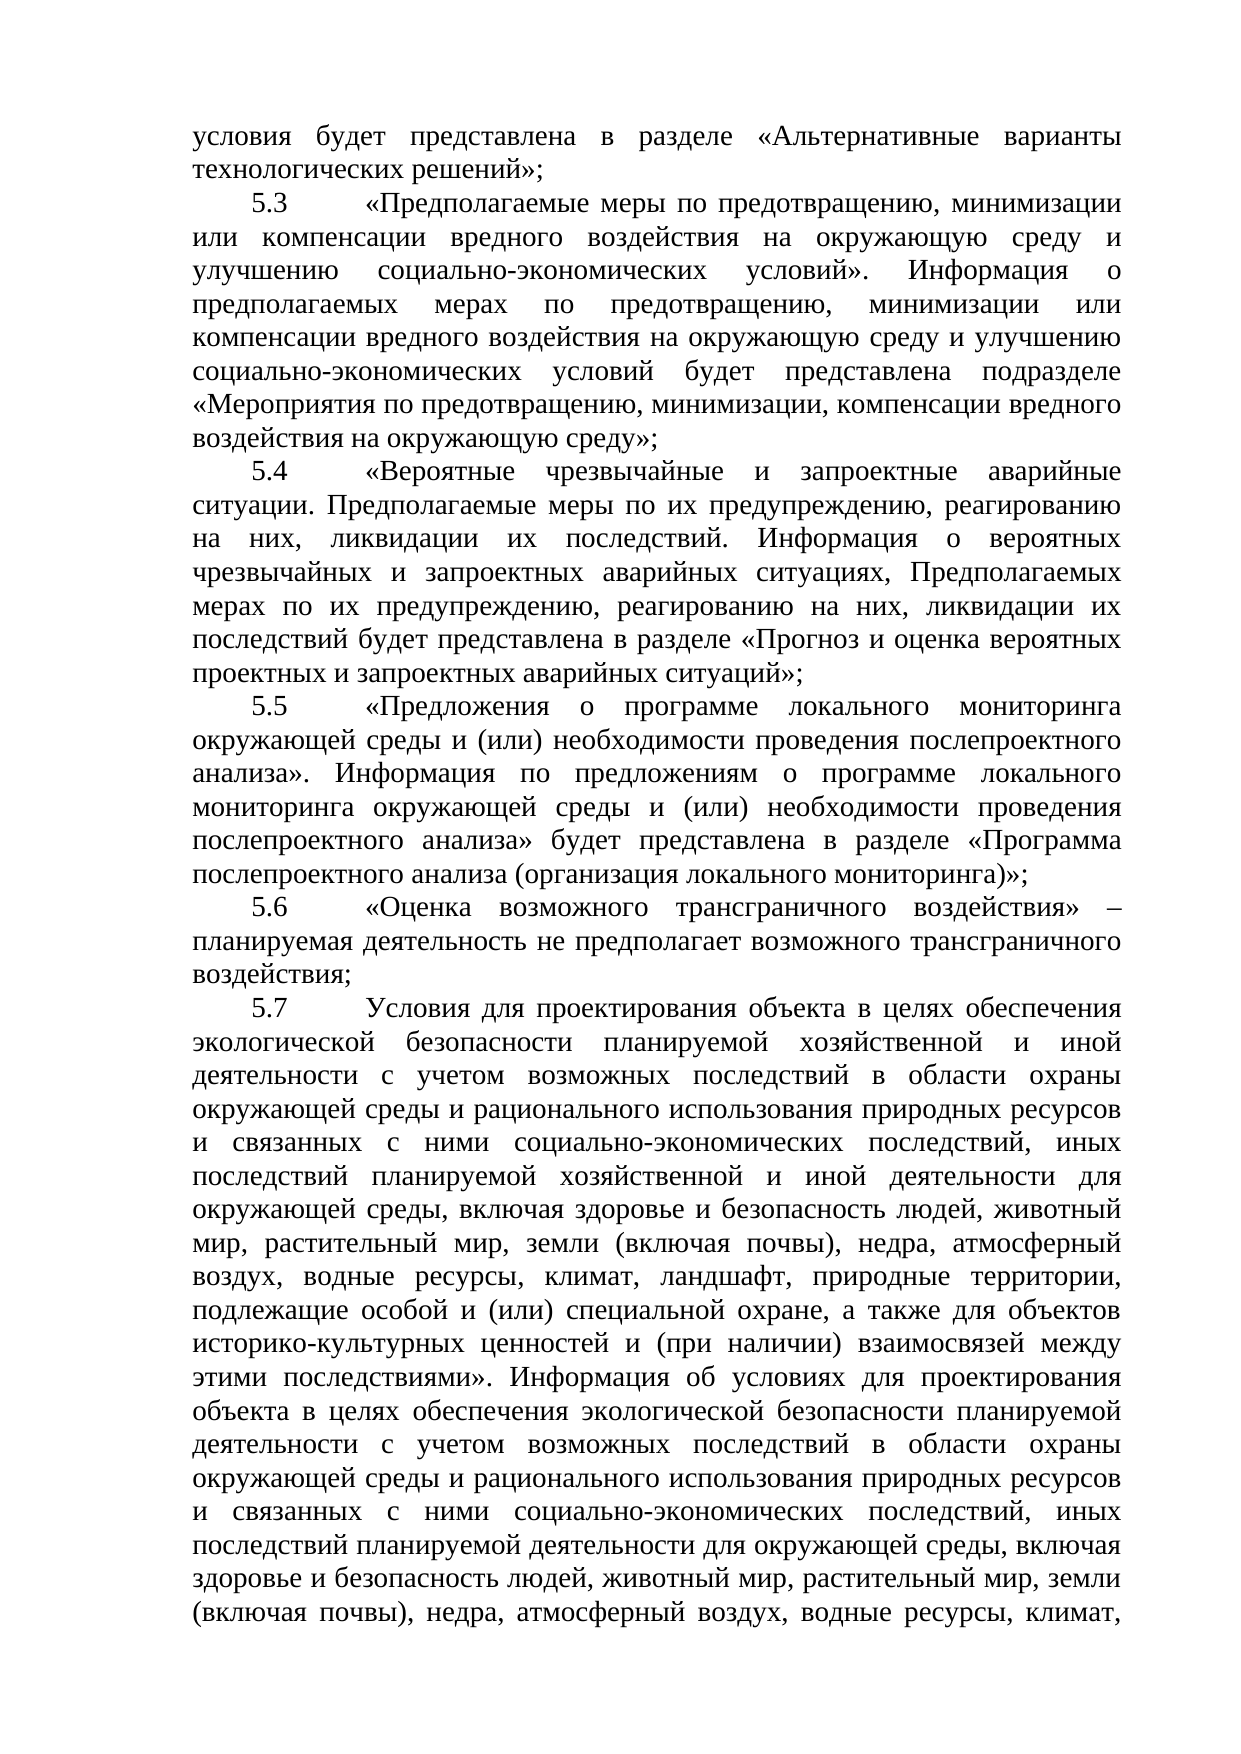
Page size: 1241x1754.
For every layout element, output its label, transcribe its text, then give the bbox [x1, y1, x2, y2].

list «Оценка возможного трансграничного воздействия» – планируемая деятельность не предполагает возможного трансграничного воздействия; [192, 889, 1122, 990]
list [192, 990, 1122, 1627]
list «Предполагаемые меры по предотвращению, минимизации или компенсации вредного воздействия на окружающую среду и улучшению социально-экономических условий». Информация о предполагаемых мерах по предотвращению, минимизации или компенсации вредного воздействия на окружающую среду и улучшению социально-экономических условий будет представлена подразделе «Мероприятия по предотвращению, минимизации, компенсации вредного воздействия на окружающую среду»; [192, 185, 1122, 453]
list «Предложения о программе локального мониторинга окружающей среды и (или) необходимости проведения послепроектного анализа». Информация по предложениям о программе локального мониторинга окружающей среды и (или) необходимости проведения послепроектного анализа» будет представлена в разделе «Программа послепроектного анализа (организация локального мониторинга)»; [192, 688, 1122, 889]
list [192, 118, 1122, 185]
list «Вероятные чрезвычайные и запроектные аварийные ситуации. Предполагаемые меры по их предупреждению, реагированию на них, ликвидации их последствий. Информация о вероятных чрезвычайных и запроектных аварийных ситуациях, Предполагаемых мерах по их предупреждению, реагированию на них, ликвидации их последствий будет представлена в разделе «Прогноз и оценка вероятных проектных и запроектных аварийных ситуаций»; [192, 453, 1122, 688]
